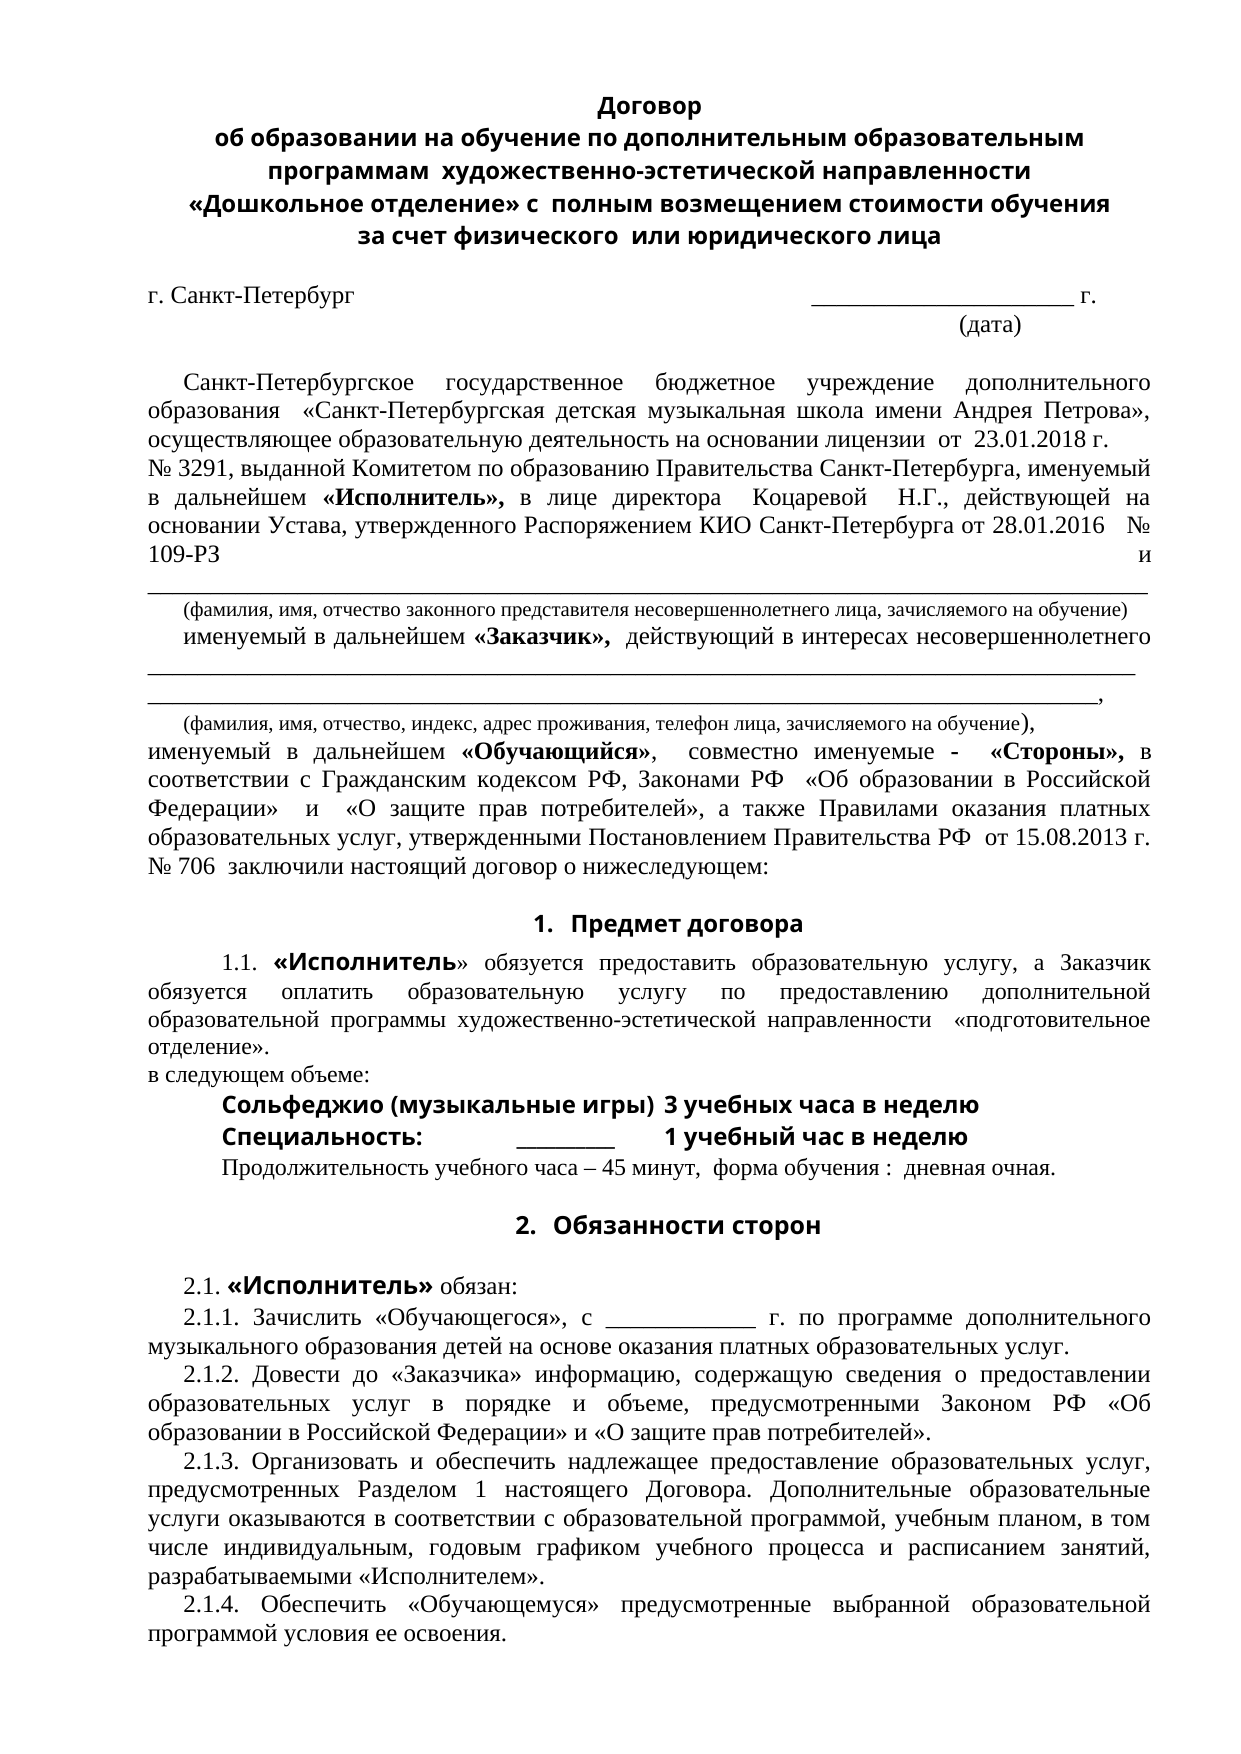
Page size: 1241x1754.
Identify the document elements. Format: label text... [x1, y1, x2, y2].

text (дата) [148, 309, 1152, 338]
text (фамилия, имя, отчество законного представителя несовершеннолетнего лица, зачисляемого на обучение) [148, 597, 1152, 621]
text (фамилия, имя, отчество, индекс, адрес проживания, телефон лица, зачисляемого на обучение), [148, 707, 1152, 736]
text Договор [148, 89, 1152, 121]
text № 3291, выданной Комитетом по образованию Правительства Санкт-Петербурга, именуемый в дальнейшем «Исполнитель», в лице директора Коцаревой Н.Г., действующей на основании Устава, утвержденного Распоряжением КИО Санкт-Петербурга от 28.01.2016 № 109-РЗ и ________________________________________________________________________________ [148, 453, 1152, 597]
text за счет физического или юридического лица [148, 219, 1152, 252]
list Обязанности сторон [185, 1208, 1152, 1242]
text Санкт-Петербургское государственное бюджетное учреждение дополнительного образования «Санкт-Петербургская детская музыкальная школа имени Андрея Петрова», осуществляющее образовательную деятельность на основании лицензии от 23.01.2018 г. [148, 367, 1152, 453]
list 1.1. «Исполнитель» обязуется предоставить образовательную услугу, а Заказчик обязуется оплатить образовательную услугу по предоставлению дополнительной образовательной программы художественно-эстетической направленности «подготовительное отделение». [148, 944, 1152, 1060]
text именуемый в дальнейшем «Обучающийся», совместно именуемые - «Стороны», в соответствии с Гражданским кодексом РФ, Законами РФ «Об образовании в Российской Федерации» и «О защите прав потребителей», а также Правилами оказания платных образовательных услуг, утвержденными Постановлением Правительства РФ от 15.08.2013 г. № 706 заключили настоящий договор о нижеследующем: [148, 736, 1152, 879]
text г. Санкт-Петербург _____________________ г. [148, 280, 1152, 309]
text 2.1.4. Обеспечить «Обучающемуся» предусмотренные выбранной образовательной программой условия ее освоения. [148, 1589, 1152, 1647]
text в следующем объеме: [148, 1060, 1152, 1087]
text именуемый в дальнейшем «Заказчик», действующий в интересах несовершеннолетнего _______________________________________________________________________________ [148, 621, 1152, 678]
text 2.1. «Исполнитель» обязан: [148, 1268, 1152, 1302]
list Специальность: __________ 1 учебный час в неделю [148, 1120, 1152, 1153]
list Сольфеджио (музыкальные игры) 3 учебных часа в неделю [148, 1087, 1152, 1120]
text 2.1.2. Довести до «Заказчика» информацию, содержащую сведения о предоставлении образовательных услуг в порядке и объеме, предусмотренными Законом РФ «Об образовании в Российской Федерации» и «О защите прав потребителей». [148, 1359, 1152, 1446]
text Продолжительность учебного часа – 45 минут, форма обучения : дневная очная. [148, 1153, 1152, 1180]
text «Дошкольное отделение» с полным возмещением стоимости обучения [148, 186, 1152, 219]
text об образовании на обучение по дополнительным образовательным программам художественно-эстетической направленности [148, 121, 1152, 186]
list Предмет договора [185, 907, 1152, 940]
text 2.1.3. Организовать и обеспечить надлежащее предоставление образовательных услуг, предусмотренных Разделом 1 настоящего Договора. Дополнительные образовательные услуги оказываются в соответствии с образовательной программой, учебным планом, в том числе индивидуальным, годовым графиком учебного процесса и расписанием занятий, разрабатываемыми «Исполнителем». [148, 1446, 1152, 1589]
text 2.1.1. Зачислить «Обучающегося», c ____________ г. по программе дополнительного музыкального образования детей на основе оказания платных образовательных услуг. [148, 1302, 1152, 1359]
text ____________________________________________________________________________, [148, 678, 1152, 707]
